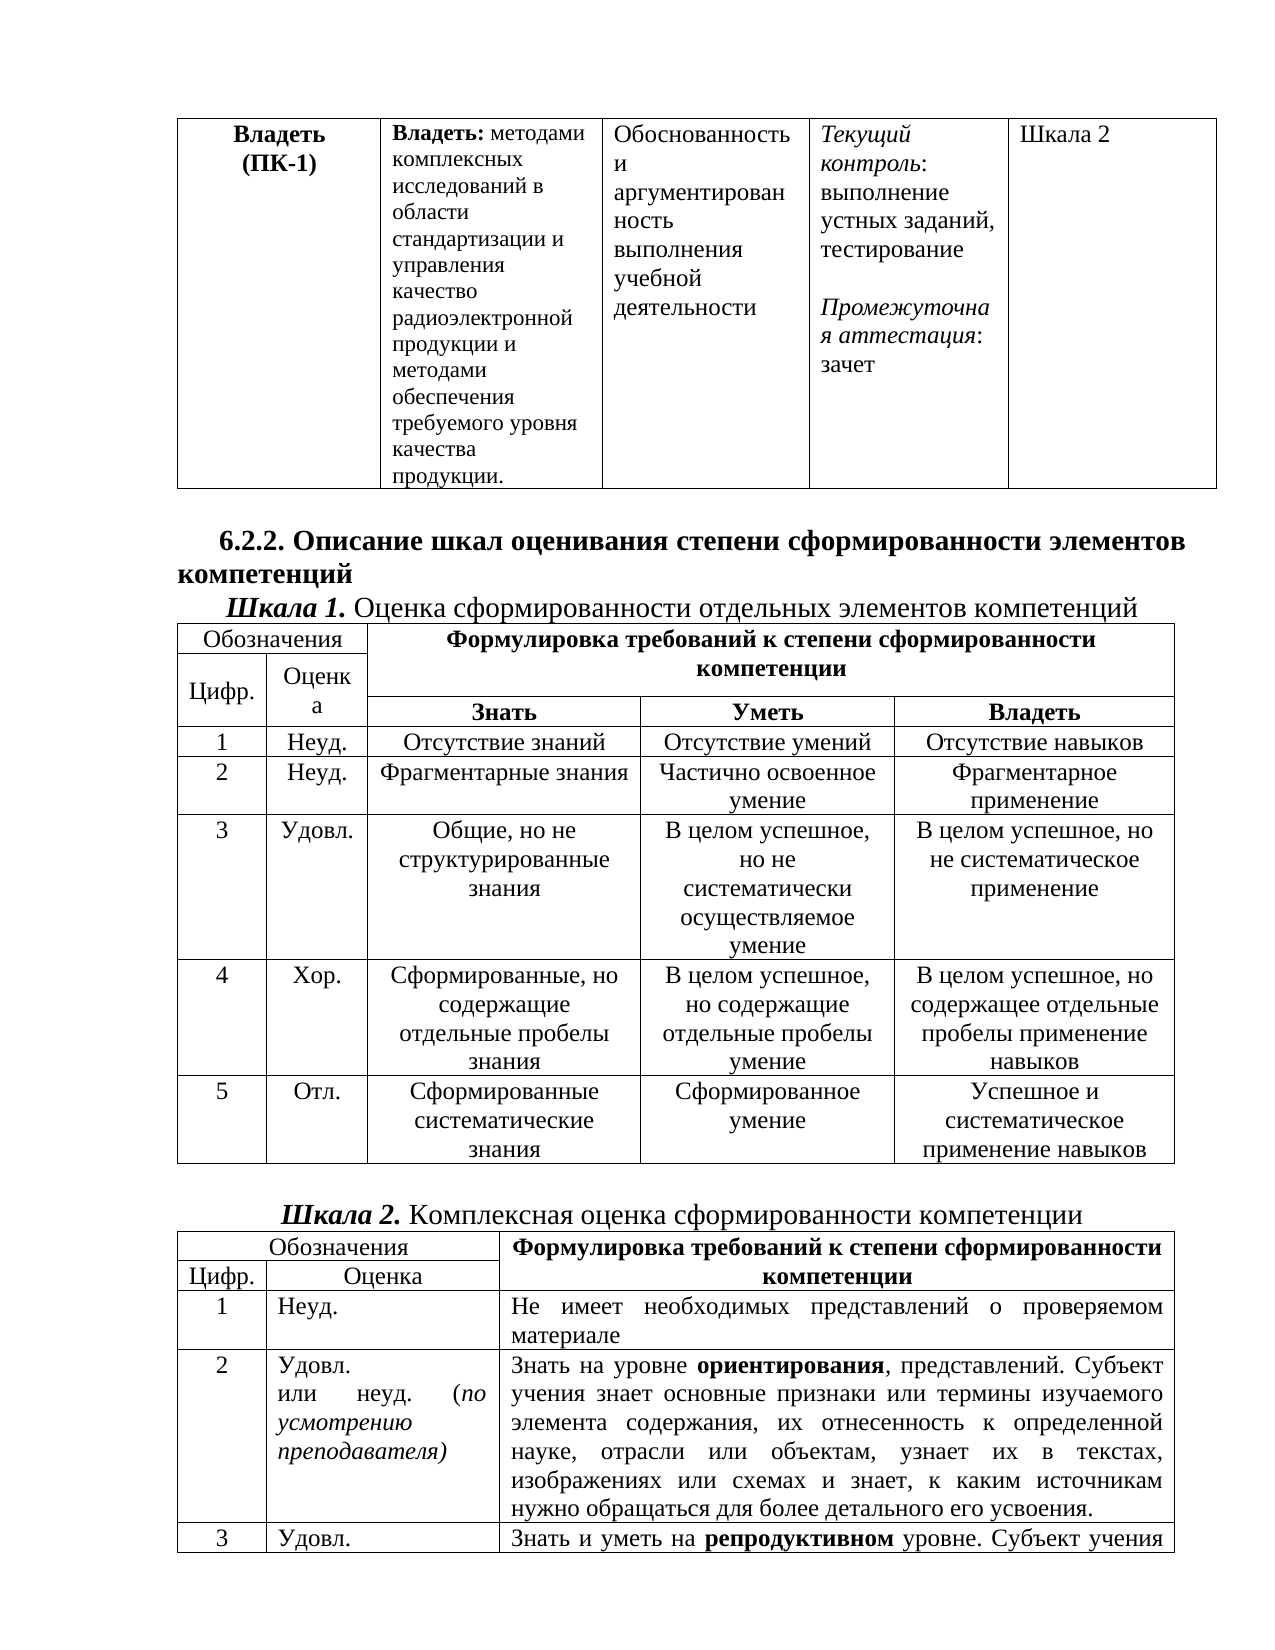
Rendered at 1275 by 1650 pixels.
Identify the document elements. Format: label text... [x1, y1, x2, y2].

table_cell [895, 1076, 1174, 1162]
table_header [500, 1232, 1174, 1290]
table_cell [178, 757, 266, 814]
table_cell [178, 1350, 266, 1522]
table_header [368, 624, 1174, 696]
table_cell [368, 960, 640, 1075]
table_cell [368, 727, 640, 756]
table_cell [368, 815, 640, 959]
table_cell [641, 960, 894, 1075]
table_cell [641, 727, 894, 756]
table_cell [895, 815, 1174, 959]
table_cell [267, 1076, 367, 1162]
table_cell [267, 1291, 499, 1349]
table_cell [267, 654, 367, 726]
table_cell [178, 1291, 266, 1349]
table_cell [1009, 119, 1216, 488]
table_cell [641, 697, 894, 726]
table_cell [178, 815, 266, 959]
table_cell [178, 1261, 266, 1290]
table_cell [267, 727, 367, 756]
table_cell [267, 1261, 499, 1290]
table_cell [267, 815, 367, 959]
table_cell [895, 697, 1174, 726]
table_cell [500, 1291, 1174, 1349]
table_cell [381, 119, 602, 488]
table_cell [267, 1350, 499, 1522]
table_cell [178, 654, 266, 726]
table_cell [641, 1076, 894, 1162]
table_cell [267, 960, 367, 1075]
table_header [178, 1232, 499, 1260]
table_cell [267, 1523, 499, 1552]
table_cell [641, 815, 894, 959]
text 6.2.2. Описание шкал оценивания степени сформированности элементов компетенций [177, 523, 1186, 590]
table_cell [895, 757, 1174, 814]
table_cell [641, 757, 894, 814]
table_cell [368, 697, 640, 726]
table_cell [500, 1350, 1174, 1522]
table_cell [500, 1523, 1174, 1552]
text Шкала 2. Комплексная оценка сформированности компетенции [177, 1197, 1186, 1231]
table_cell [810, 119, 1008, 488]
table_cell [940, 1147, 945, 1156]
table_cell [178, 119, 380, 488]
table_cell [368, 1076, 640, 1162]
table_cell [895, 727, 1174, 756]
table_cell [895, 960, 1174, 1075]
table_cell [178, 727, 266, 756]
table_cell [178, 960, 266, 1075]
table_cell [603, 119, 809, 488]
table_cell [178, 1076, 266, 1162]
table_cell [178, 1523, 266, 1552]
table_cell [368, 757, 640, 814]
text Шкала 1. Оценка сформированности отдельных элементов компетенций [177, 590, 1186, 623]
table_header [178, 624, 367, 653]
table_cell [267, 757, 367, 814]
